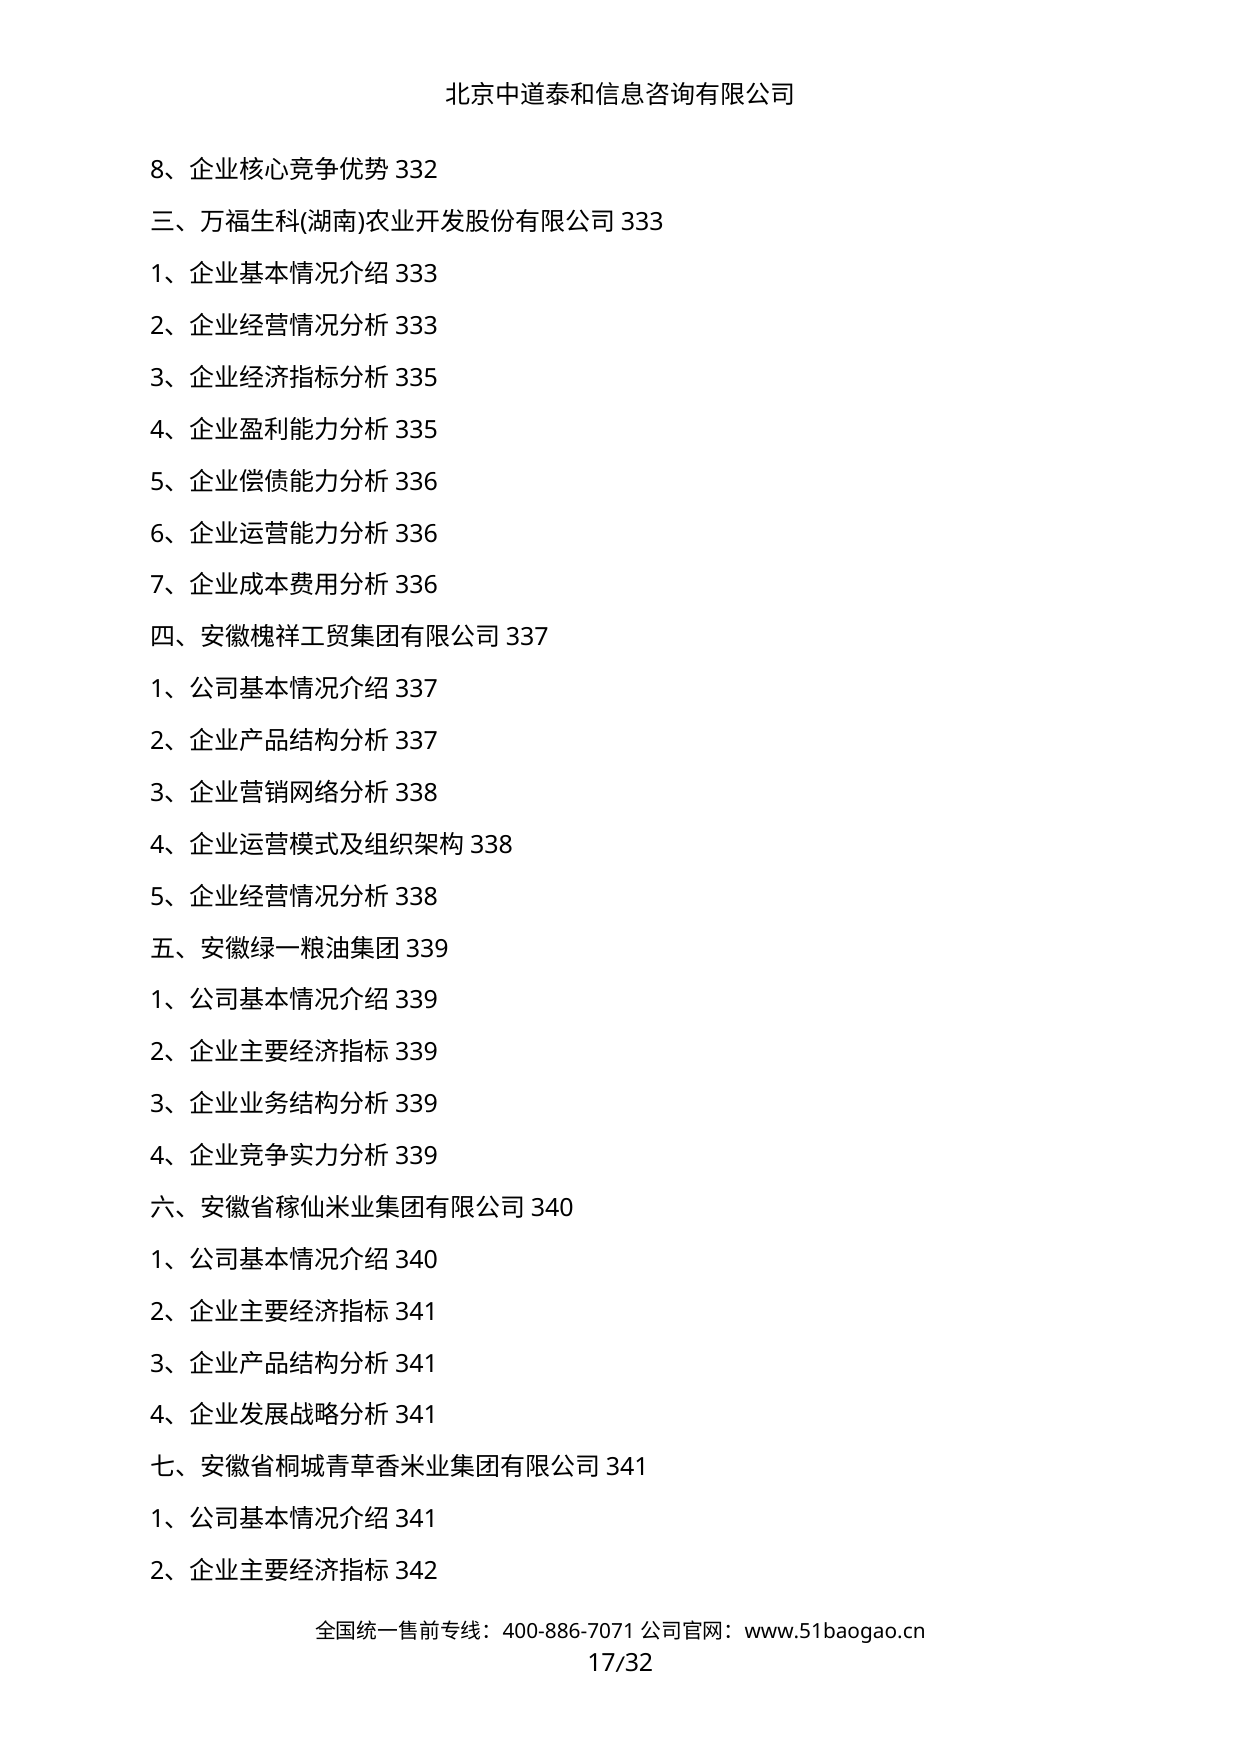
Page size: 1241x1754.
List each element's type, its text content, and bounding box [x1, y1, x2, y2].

text 3、企业经济指标分析 335 [150, 357, 1090, 394]
text 2、企业主要经济指标 341 [150, 1291, 1090, 1327]
text 5、企业偿债能力分析 336 [150, 461, 1090, 497]
text 1、公司基本情况介绍 340 [150, 1239, 1090, 1276]
text 六、安徽省稼仙米业集团有限公司 340 [150, 1187, 1090, 1224]
text 5、企业经营情况分析 338 [150, 876, 1090, 912]
text 4、企业盈利能力分析 335 [150, 409, 1090, 446]
text 7、企业成本费用分析 336 [150, 565, 1090, 601]
text 七、安徽省桐城青草香米业集团有限公司 341 [150, 1447, 1090, 1483]
text 三、万福生科(湖南)农业开发股份有限公司 333 [150, 202, 1090, 238]
text 8、企业核心竞争优势 332 [150, 150, 1090, 186]
text 3、企业产品结构分析 341 [150, 1343, 1090, 1379]
text 6、企业运营能力分析 336 [150, 513, 1090, 549]
text 1、公司基本情况介绍 339 [150, 980, 1090, 1016]
text 4、企业运营模式及组织架构 338 [150, 824, 1090, 861]
text 4、企业竞争实力分析 339 [150, 1136, 1090, 1172]
text 1、公司基本情况介绍 337 [150, 669, 1090, 705]
text 4、企业发展战略分析 341 [150, 1395, 1090, 1431]
text 五、安徽绿一粮油集团 339 [150, 928, 1090, 964]
text 1、公司基本情况介绍 341 [150, 1499, 1090, 1535]
text 2、企业产品结构分析 337 [150, 721, 1090, 757]
text 2、企业经营情况分析 333 [150, 306, 1090, 342]
text 3、企业营销网络分析 338 [150, 772, 1090, 809]
text 2、企业主要经济指标 342 [150, 1551, 1090, 1587]
text 2、企业主要经济指标 339 [150, 1032, 1090, 1068]
text 1、企业基本情况介绍 333 [150, 254, 1090, 290]
text 四、安徽槐祥工贸集团有限公司 337 [150, 617, 1090, 653]
text 3、企业业务结构分析 339 [150, 1084, 1090, 1120]
